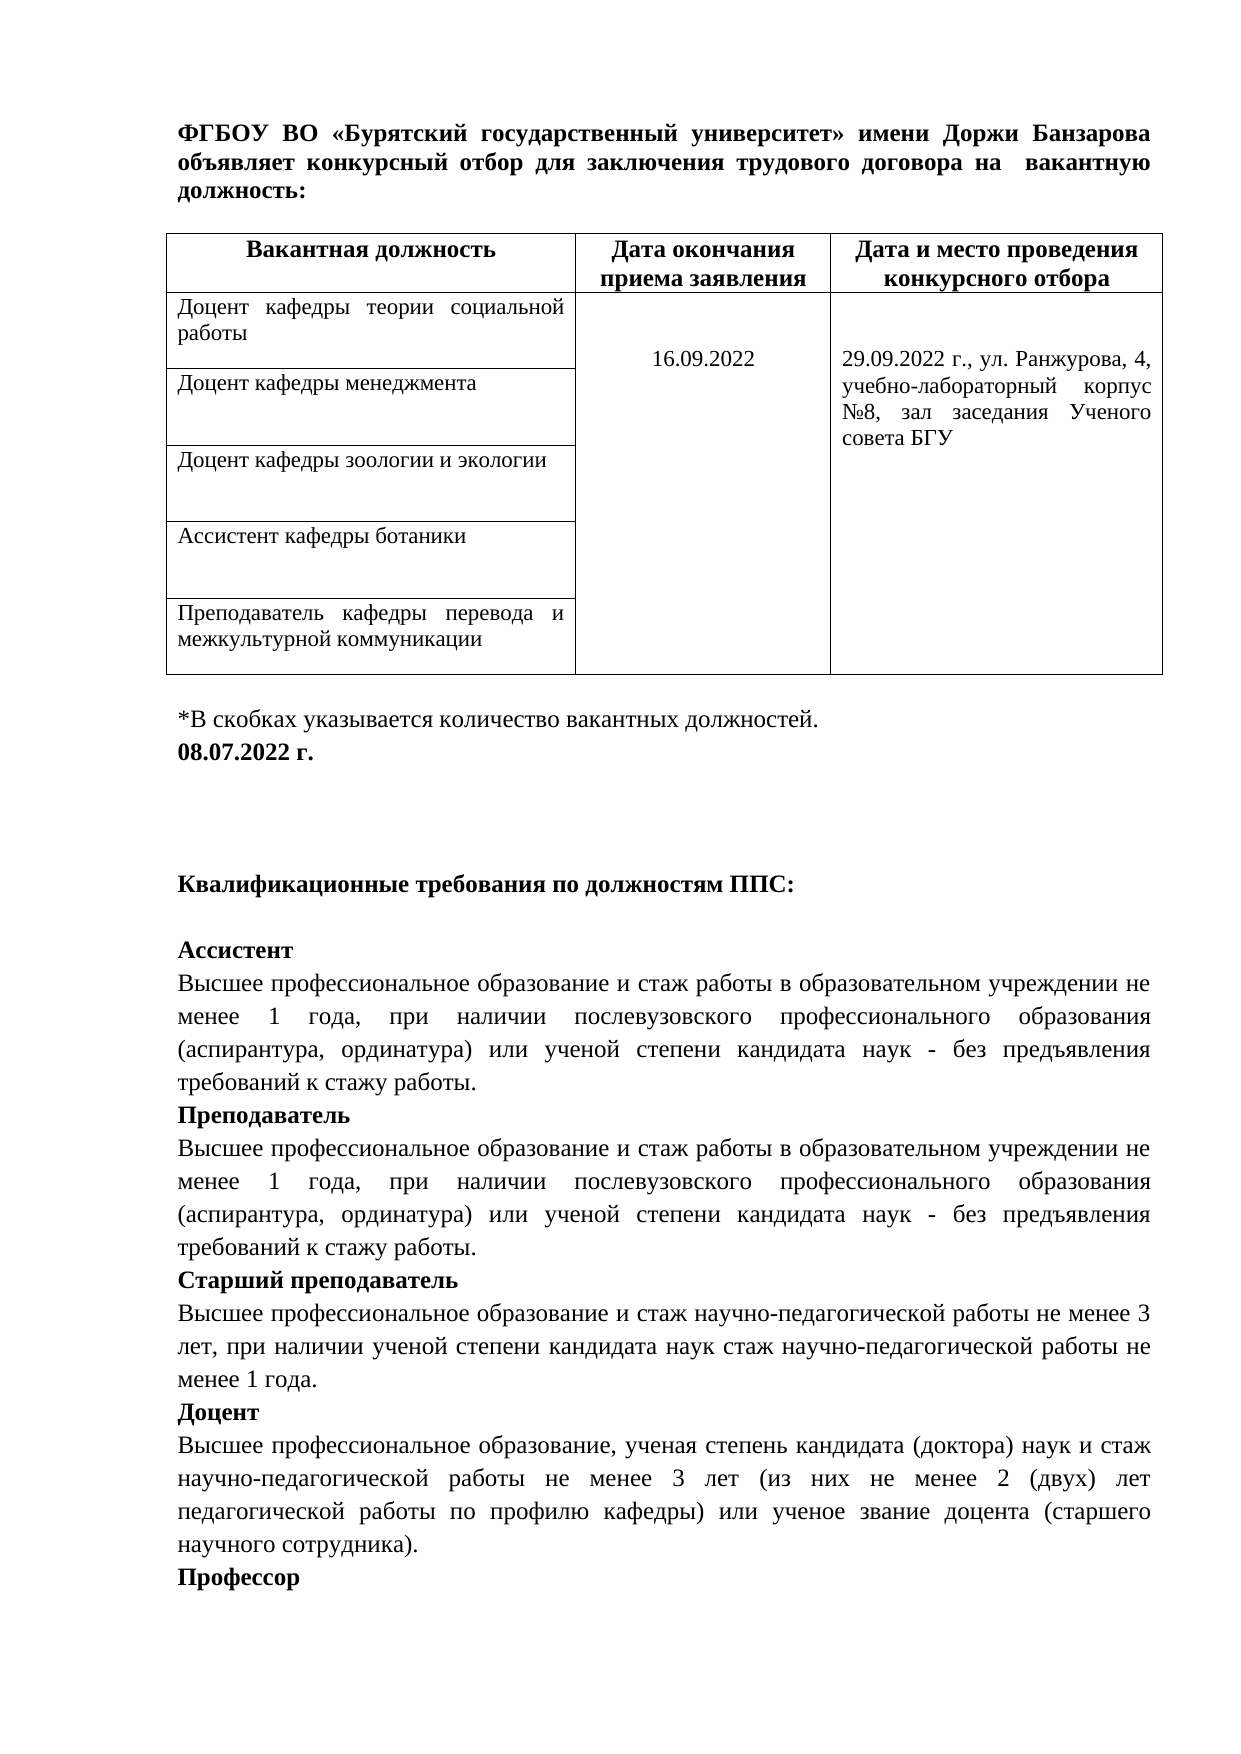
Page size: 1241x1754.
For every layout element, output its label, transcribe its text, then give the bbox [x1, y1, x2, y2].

text 08.07.2022 г. [177, 737, 1152, 766]
text Квалификационные требования по должностям ППС: [177, 869, 1152, 898]
text Преподаватель [177, 1100, 1152, 1129]
table_header Дата окончания приема заявления [576, 234, 830, 292]
table_header Вакантная должность [167, 234, 575, 292]
text Высшее профессиональное образование и стаж работы в образовательном учреждении не менее 1 года, при наличии послевузовского профессионального образования (аспирантура, ординатура) или ученой степени кандидата наук - без предъявления требований к стажу работы. [177, 1133, 1152, 1261]
text Ассистент [177, 935, 1152, 964]
text Доцент [177, 1397, 1152, 1426]
table_cell Преподаватель кафедры перевода и межкультурной коммуникации [167, 599, 575, 674]
table_cell Доцент кафедры зоологии и экологии [167, 446, 575, 521]
text Профессор [177, 1562, 1152, 1591]
text Высшее профессиональное образование и стаж работы в образовательном учреждении не менее 1 года, при наличии послевузовского профессионального образования (аспирантура, ординатура) или ученой степени кандидата наук - без предъявления требований к стажу работы. [177, 968, 1152, 1096]
table_cell 16.09.2022 [576, 293, 830, 674]
text ФГБОУ ВО «Бурятский государственный университет» имени Доржи Банзарова объявляет конкурсный отбор для заключения трудового договора на вакантную должность: [177, 118, 1152, 204]
table_cell Доцент кафедры теории социальной работы [167, 293, 575, 368]
text Высшее профессиональное образование, ученая степень кандидата (доктора) наук и стаж научно-педагогической работы не менее 3 лет (из них не менее 2 (двух) лет педагогической работы по профилю кафедры) или ученое звание доцента (старшего научного сотрудника). [177, 1430, 1152, 1558]
text Старший преподаватель [177, 1265, 1152, 1294]
table_cell Доцент кафедры менеджмента [167, 369, 575, 444]
table_cell Ассистент кафедры ботаники [167, 522, 575, 597]
text Высшее профессиональное образование и стаж научно-педагогической работы не менее 3 лет, при наличии ученой степени кандидата наук стаж научно-педагогической работы не менее 1 года. [177, 1298, 1152, 1393]
text *В скобках указывается количество вакантных должностей. [177, 704, 1152, 732]
table_cell 29.09.2022 г., ул. Ранжурова, 4, учебно-лабораторный корпус №8, зал заседания Ученого совета БГУ [831, 293, 1162, 674]
table_header Дата и место проведения конкурсного отбора [831, 234, 1162, 292]
